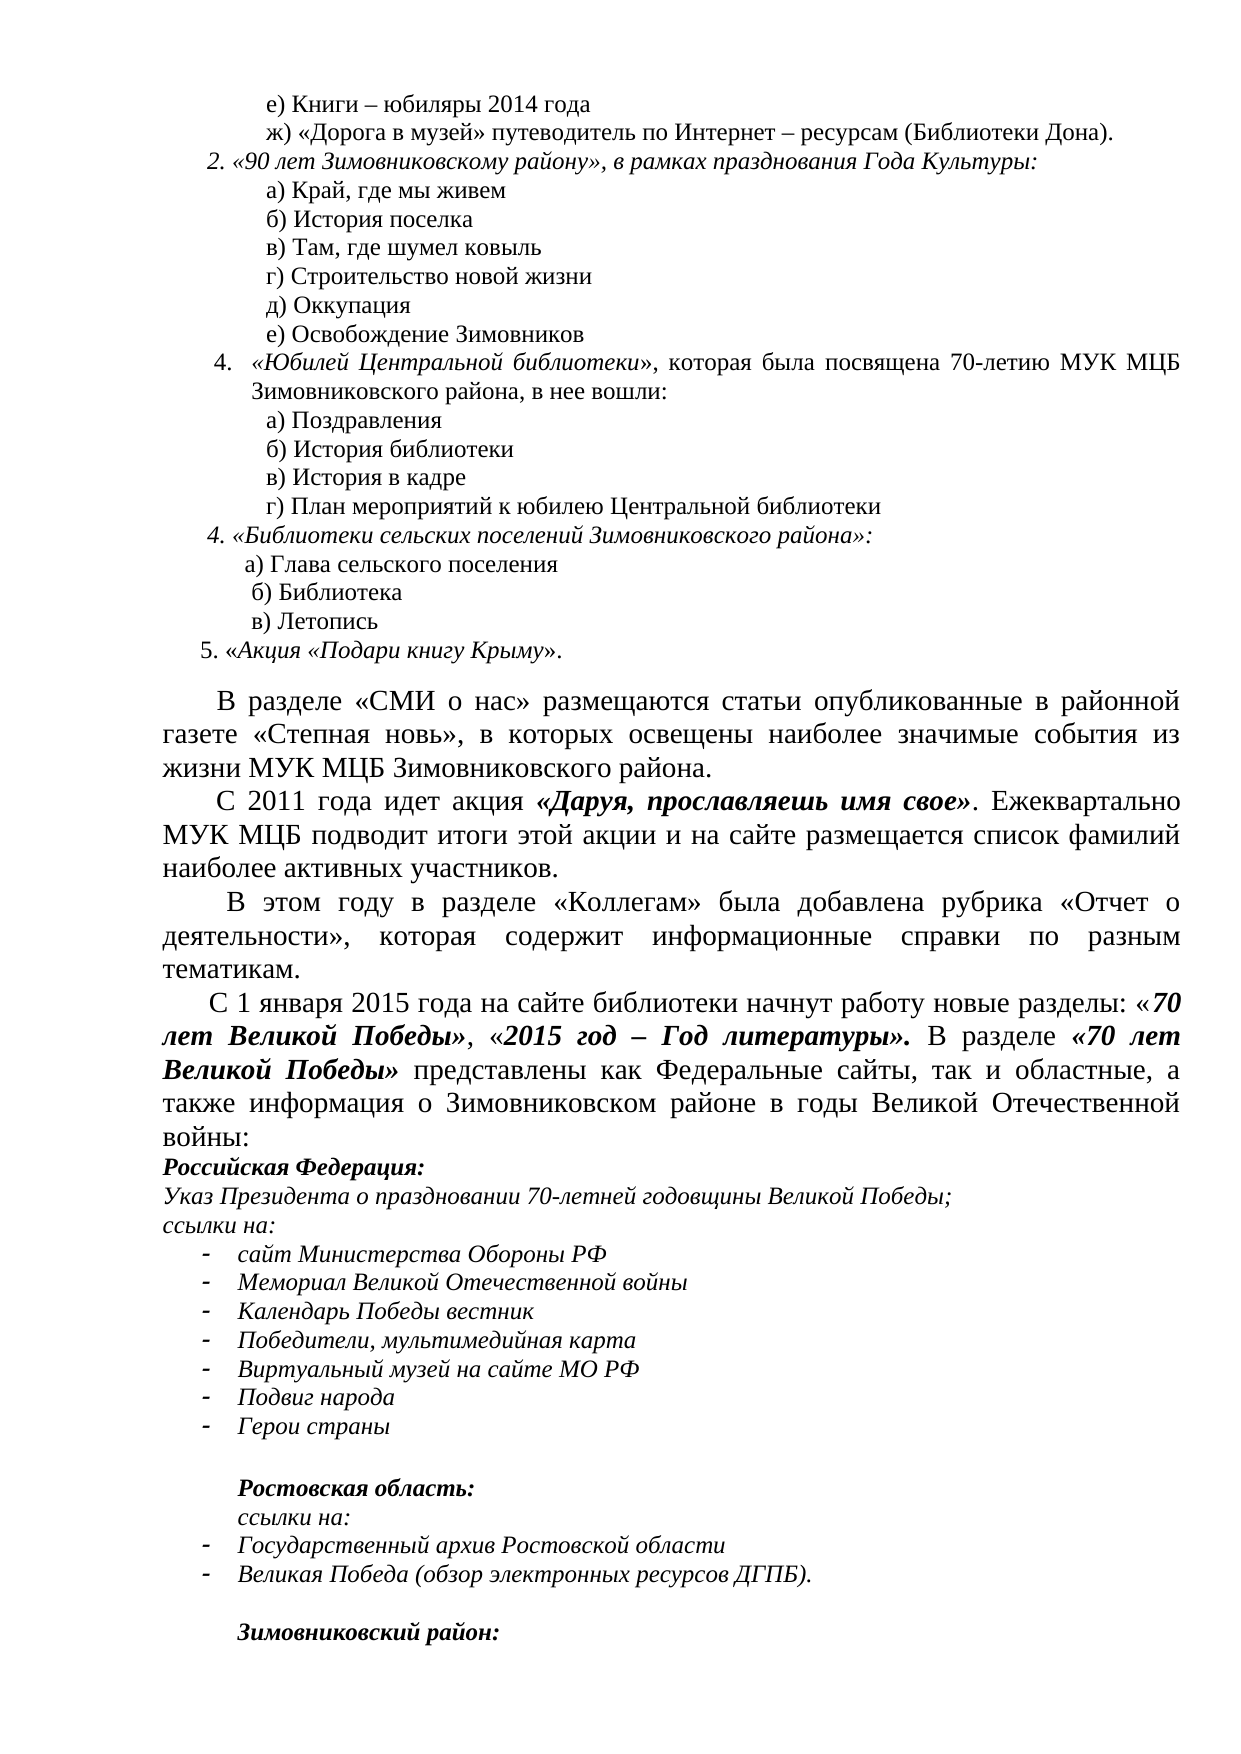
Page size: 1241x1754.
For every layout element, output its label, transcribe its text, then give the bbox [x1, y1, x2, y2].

text в) Летопись [251, 606, 1181, 635]
text г) План мероприятий к юбилею Центральной библиотеки [266, 491, 1181, 520]
text ссылки на: [162, 1210, 1181, 1239]
text Российская Федерация: [162, 1152, 1181, 1181]
list Мемориал Великой Отечественной войны [200, 1267, 1181, 1296]
list сайт Министерства Обороны РФ [200, 1239, 1181, 1267]
list Виртуальный музей на сайте МО РФ [200, 1354, 1181, 1382]
list Победители, мультимедийная карта [200, 1325, 1181, 1354]
text ж) «Дорога в музей» путеводитель по Интернет – ресурсам (Библиотеки Дона). [266, 117, 1181, 146]
text 5. «Акция «Подари книгу Крыму». [162, 635, 1181, 664]
text б) История поселка [266, 204, 1181, 232]
text ссылки на: [237, 1502, 1181, 1530]
list Государственный архив Ростовской области [200, 1530, 1181, 1559]
text а) Поздравления [266, 405, 1181, 434]
text В этом году в разделе «Коллегам» была добавлена рубрика «Отчет о деятельности», которая содержит информационные справки по разным тематикам. [162, 884, 1181, 985]
text С 1 января 2015 года на сайте библиотеки начнут работу новые разделы: «70 лет Великой Победы», «2015 год – Год литературы». В разделе «70 лет Великой Победы» представлены как Федеральные сайты, так и областные, а также информация о Зимовниковском районе в годы Великой Отечественной войны: [162, 985, 1181, 1152]
list «Юбилей Центральной библиотеки», которая была посвящена 70-летию МУК МЦБ Зимовниковского района, в нее вошли: [213, 347, 1181, 405]
text е) Книги – юбиляры 2014 года [266, 89, 1181, 117]
list Герои страны [200, 1411, 1181, 1440]
text В разделе «СМИ о нас» размещаются статьи опубликованные в районной газете «Степная новь», в которых освещены наиболее значимые события из жизни МУК МЦБ Зимовниковского района. [162, 683, 1181, 783]
text 2. «90 лет Зимовниковскому району», в рамках празднования Года Культуры: [207, 146, 1181, 175]
text а) Глава сельского поселения [207, 549, 1181, 577]
text Ростовская область: [237, 1473, 1181, 1502]
list Календарь Победы вестник [200, 1296, 1181, 1325]
text С 2011 года идет акция «Даруя, прославляешь имя свое». Ежеквартально МУК МЦБ подводит итоги этой акции и на сайте размещается список фамилий наиболее активных участников. [162, 783, 1181, 884]
text Зимовниковский район: [237, 1617, 1181, 1645]
list Великая Победа (обзор электронных ресурсов ДГПБ). [200, 1559, 1181, 1588]
list Подвиг народа [200, 1382, 1181, 1411]
text в) История в кадре [266, 462, 1181, 491]
text д) Оккупация [266, 290, 1181, 319]
text б) История библиотеки [266, 434, 1181, 462]
text Указ Президента о праздновании 70-летней годовщины Великой Победы; [162, 1181, 1181, 1210]
text в) Там, где шумел ковыль [266, 232, 1181, 261]
text а) Край, где мы живем [266, 175, 1181, 204]
text е) Освобождение Зимовников [266, 319, 1181, 347]
text г) Строительство новой жизни [266, 261, 1181, 290]
text б) Библиотека [251, 577, 1181, 606]
text 4. «Библиотеки сельских поселений Зимовниковского района»: [207, 520, 1181, 549]
